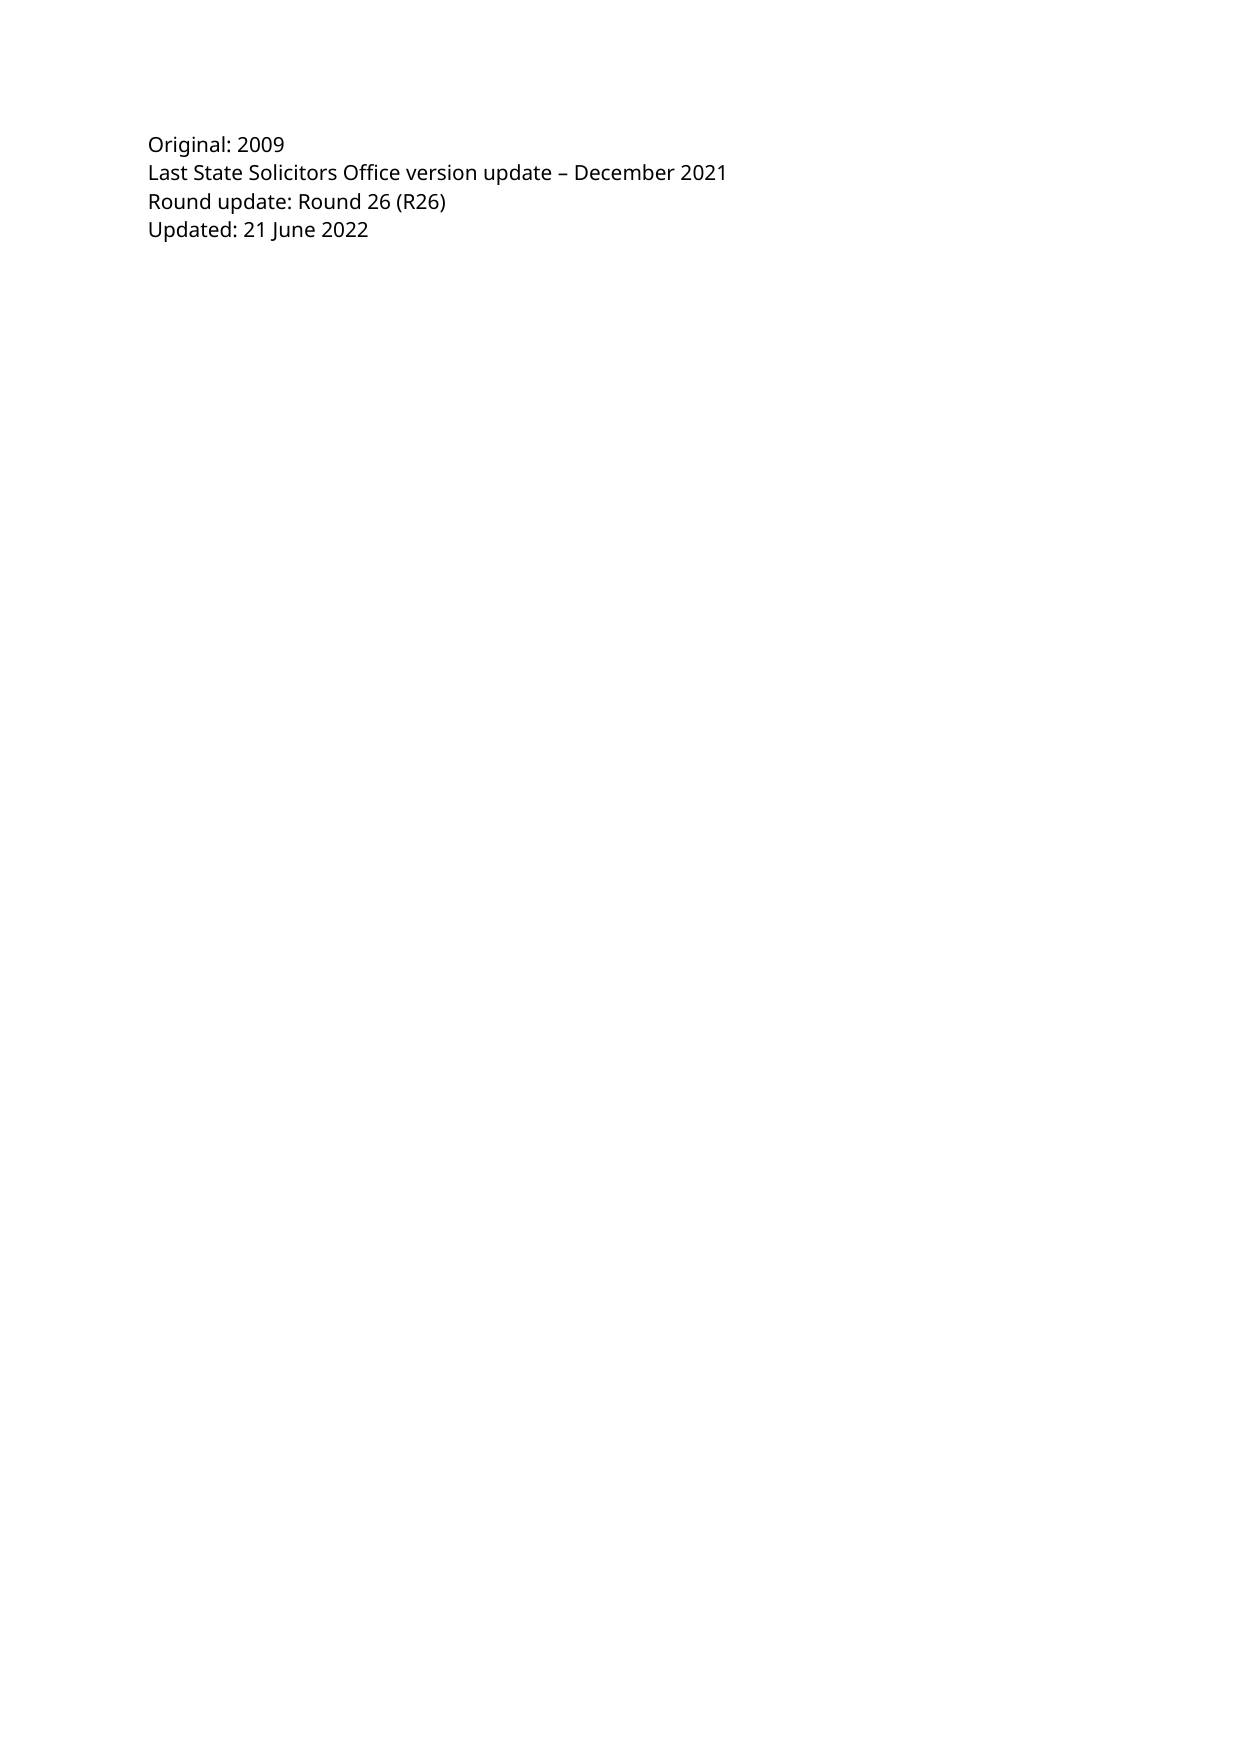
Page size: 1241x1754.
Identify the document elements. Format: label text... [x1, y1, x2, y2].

text Round update: Round 26 (R26) [148, 187, 1152, 215]
text Original: 2009 [148, 130, 1152, 158]
text Last State Solicitors Office version update – December 2021 [148, 158, 1152, 187]
text Updated: 21 June 2022 [148, 215, 1152, 244]
